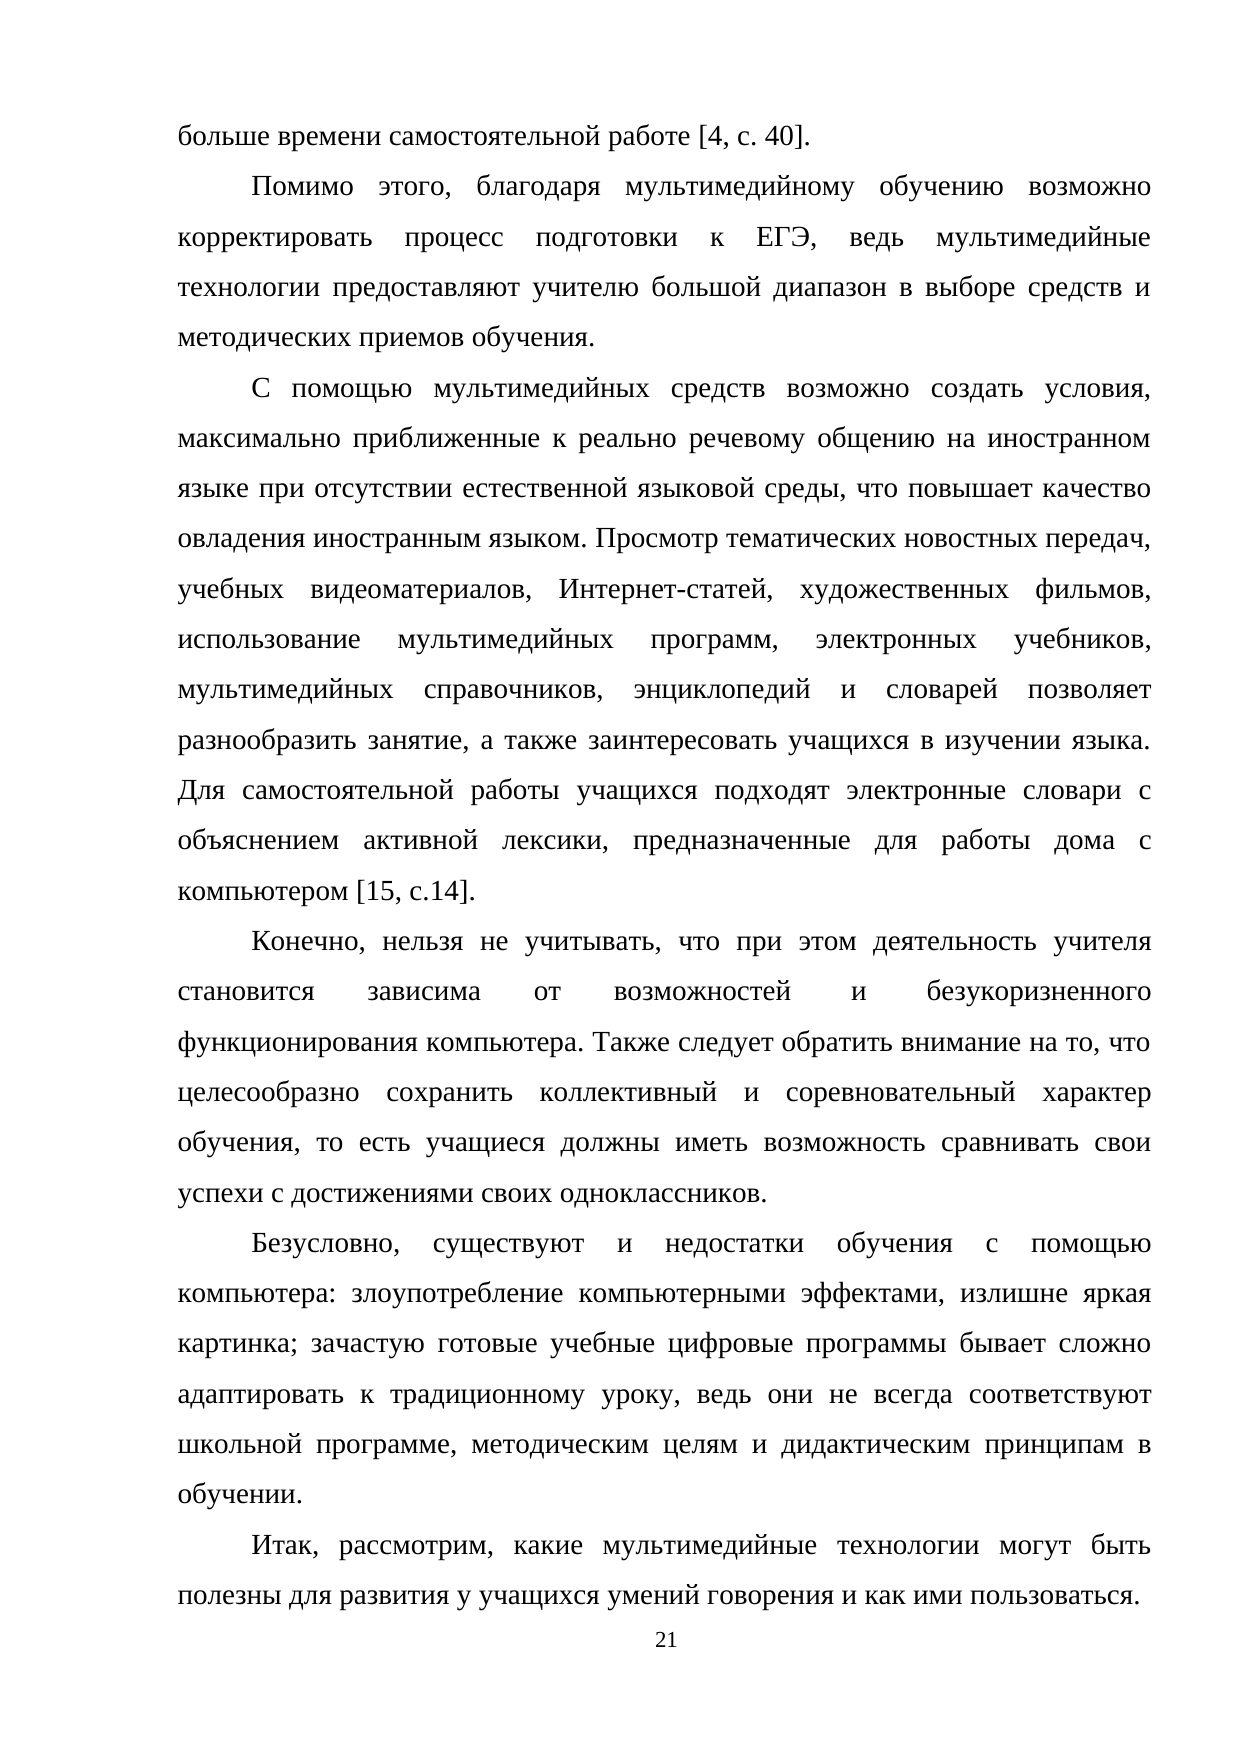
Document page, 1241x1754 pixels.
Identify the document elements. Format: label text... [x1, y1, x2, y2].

text Помимо этого, благодаря мультимедийному обучению возможно корректировать процесс подготовки к ЕГЭ, ведь мультимедийные технологии предоставляют учителю большой диапазон в выборе средств и методических приемов обучения. [177, 168, 1152, 353]
text С помощью мультимедийных средств возможно создать условия, максимально приближенные к реально речевому общению на иностранном языке при отсутствии естественной языковой среды, что повышает качество овладения иностранным языком. Просмотр тематических новостных передач, учебных видеоматериалов, Интернет-статей, художественных фильмов, использование мультимедийных программ, электронных учебников, мультимедийных справочников, энциклопедий и словарей позволяет разнообразить занятие, а также заинтересовать учащихся в изучении языка. Для самостоятельной работы учащихся подходят электронные словари с объяснением активной лексики, предназначенные для работы дома с компьютером [15, с.14]. [177, 370, 1152, 906]
text Безусловно, существуют и недостатки обучения с помощью компьютера: злоупотребление компьютерными эффектами, излишне яркая картинка; зачастую готовые учебные цифровые программы бывает сложно адаптировать к традиционному уроку, ведь они не всегда соответствуют школьной программе, методическим целям и дидактическим принципам в обучении. [177, 1225, 1152, 1510]
text Конечно, нельзя не учитывать, что при этом деятельность учителя становится зависима от возможностей и безукоризненного функционирования компьютера. Также следует обратить внимание на то, что целесообразно сохранить коллективный и соревновательный характер обучения, то есть учащиеся должны иметь возможность сравнивать свои успехи с достижениями своих одноклассников. [177, 923, 1152, 1208]
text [177, 118, 1152, 152]
text Итак, рассмотрим, какие мультимедийные технологии могут быть полезны для развития у учащихся умений говорения и как ими пользоваться. [177, 1527, 1152, 1611]
